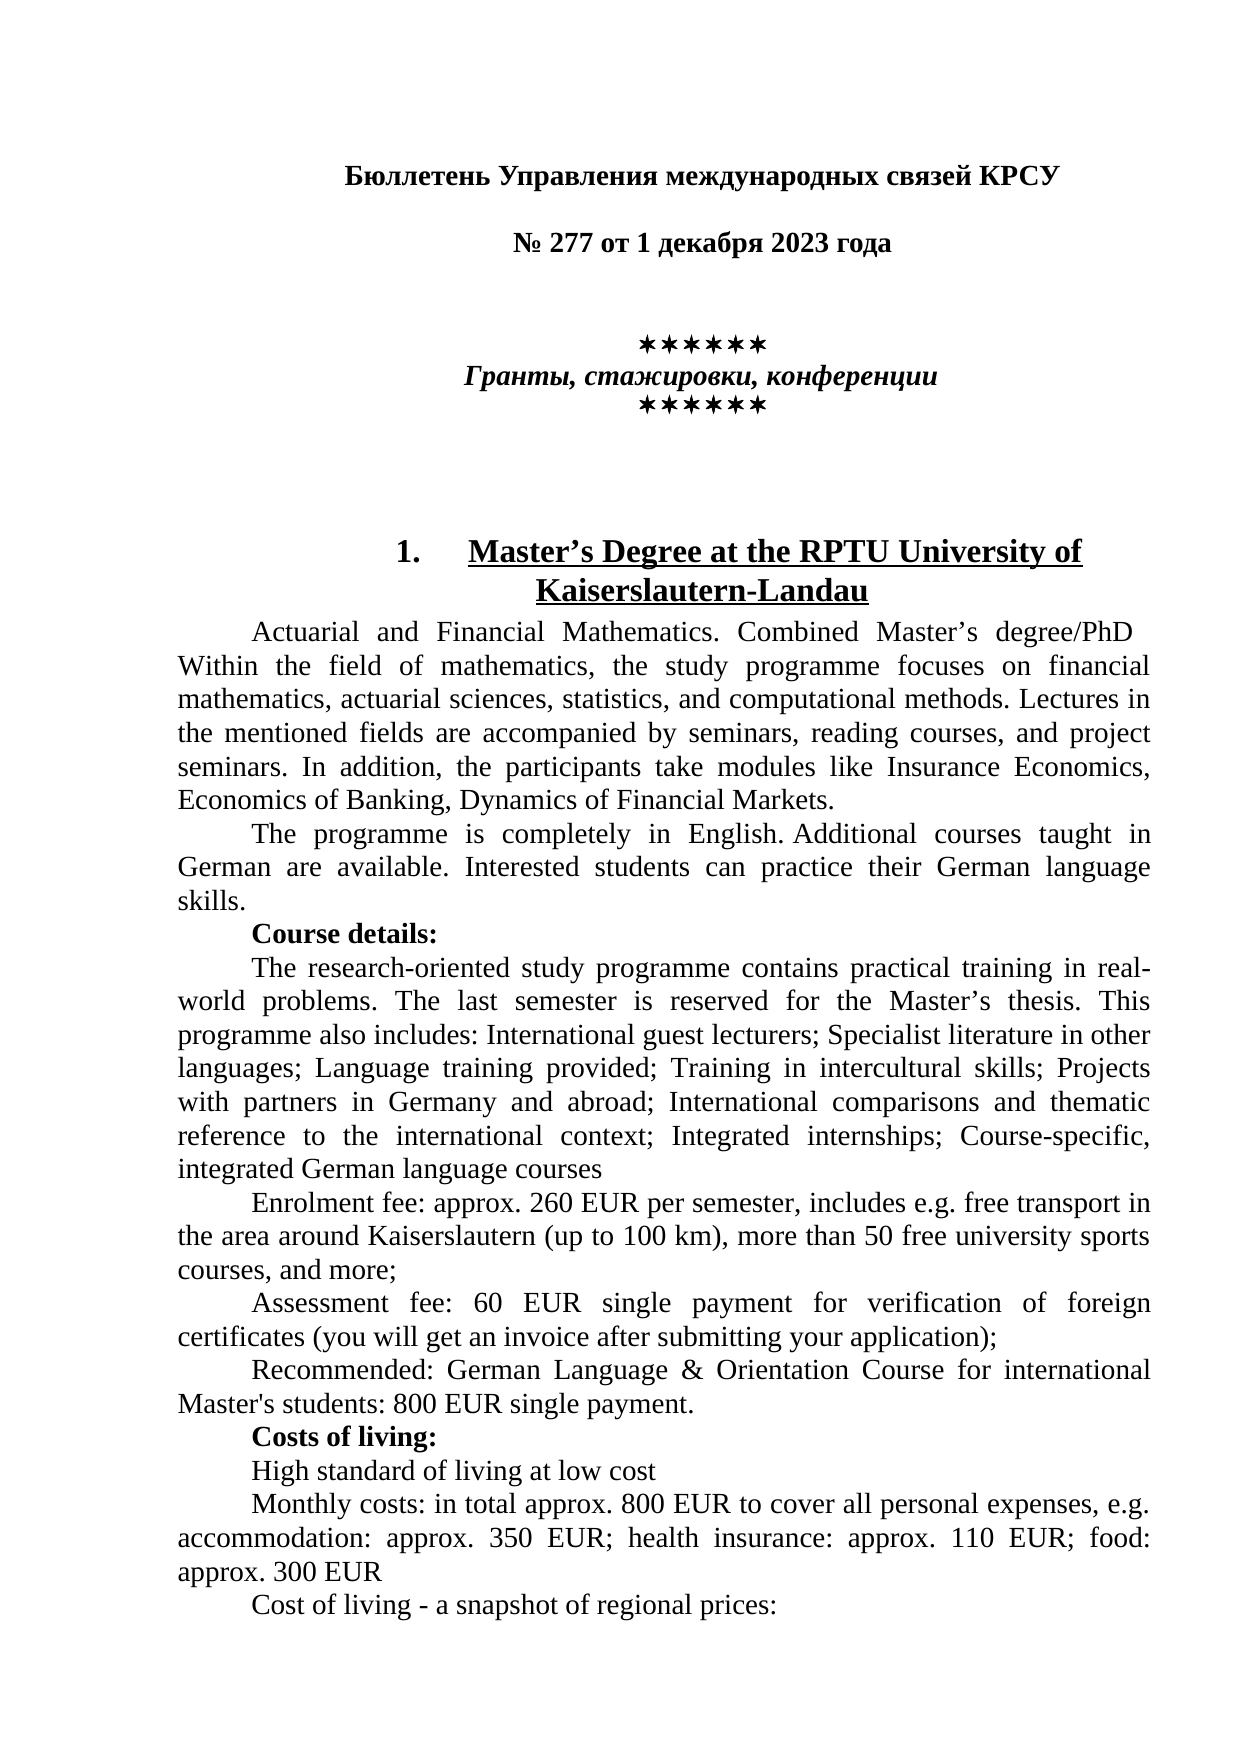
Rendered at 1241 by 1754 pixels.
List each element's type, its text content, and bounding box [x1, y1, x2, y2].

text The research-oriented study programme contains practical training in real-world problems. The last semester is reserved for the Master’s thesis. This programme also includes: International guest lecturers; Specialist literature in other languages; Language training provided; Training in intercultural skills; Projects with partners in Germany and abroad; International comparisons and thematic reference to the international context; Integrated internships; Course-specific, integrated German language courses [177, 950, 1152, 1185]
text Course details: [177, 916, 1152, 950]
text The programme is completely in English. Additional courses taught in German are available. Interested students can practice their German language skills. [177, 816, 1152, 916]
subtitle № 277 от 1 декабря 2023 года [177, 225, 1154, 258]
text High standard of living at low cost [177, 1453, 1152, 1487]
text Гранты, стажировки, конференции [177, 358, 1154, 392]
subtitle Бюллетень Управления международных связей КРСУ [177, 158, 1154, 191]
list Master’s Degree at the RPTU University of Kaiserslautern-Landau [252, 532, 1152, 608]
text Cost of living - a snapshot of regional prices: [177, 1587, 1152, 1621]
text Recommended: German Language & Orientation Course for international Master's students: 800 EUR single payment. [177, 1352, 1152, 1419]
text Monthly costs: in total approx. 800 EUR to cover all personal expenses, e.g. accommodation: approx. 350 EUR; health insurance: approx. 110 EUR; food: approx. 300 EUR [177, 1487, 1152, 1587]
text Costs of living: [177, 1419, 1152, 1453]
text Actuarial and Financial Mathematics. Combined Master’s degree/PhD Within the field of mathematics, the study programme focuses on financial mathematics, actuarial sciences, statistics, and computational methods. Lectures in the mentioned fields are accompanied by seminars, reading courses, and project seminars. In addition, the participants take modules like Insurance Economics, Economics of Banking, Dynamics of Financial Markets. [177, 614, 1152, 816]
text Enrolment fee: approx. 260 EUR per semester, includes e.g. free transport in the area around Kaiserslautern (up to 100 km), more than 50 free university sports courses, and more; [177, 1185, 1152, 1285]
text Assessment fee: 60 EUR single payment for verification of foreign certificates (you will get an invoice after submitting your application); [177, 1285, 1152, 1352]
